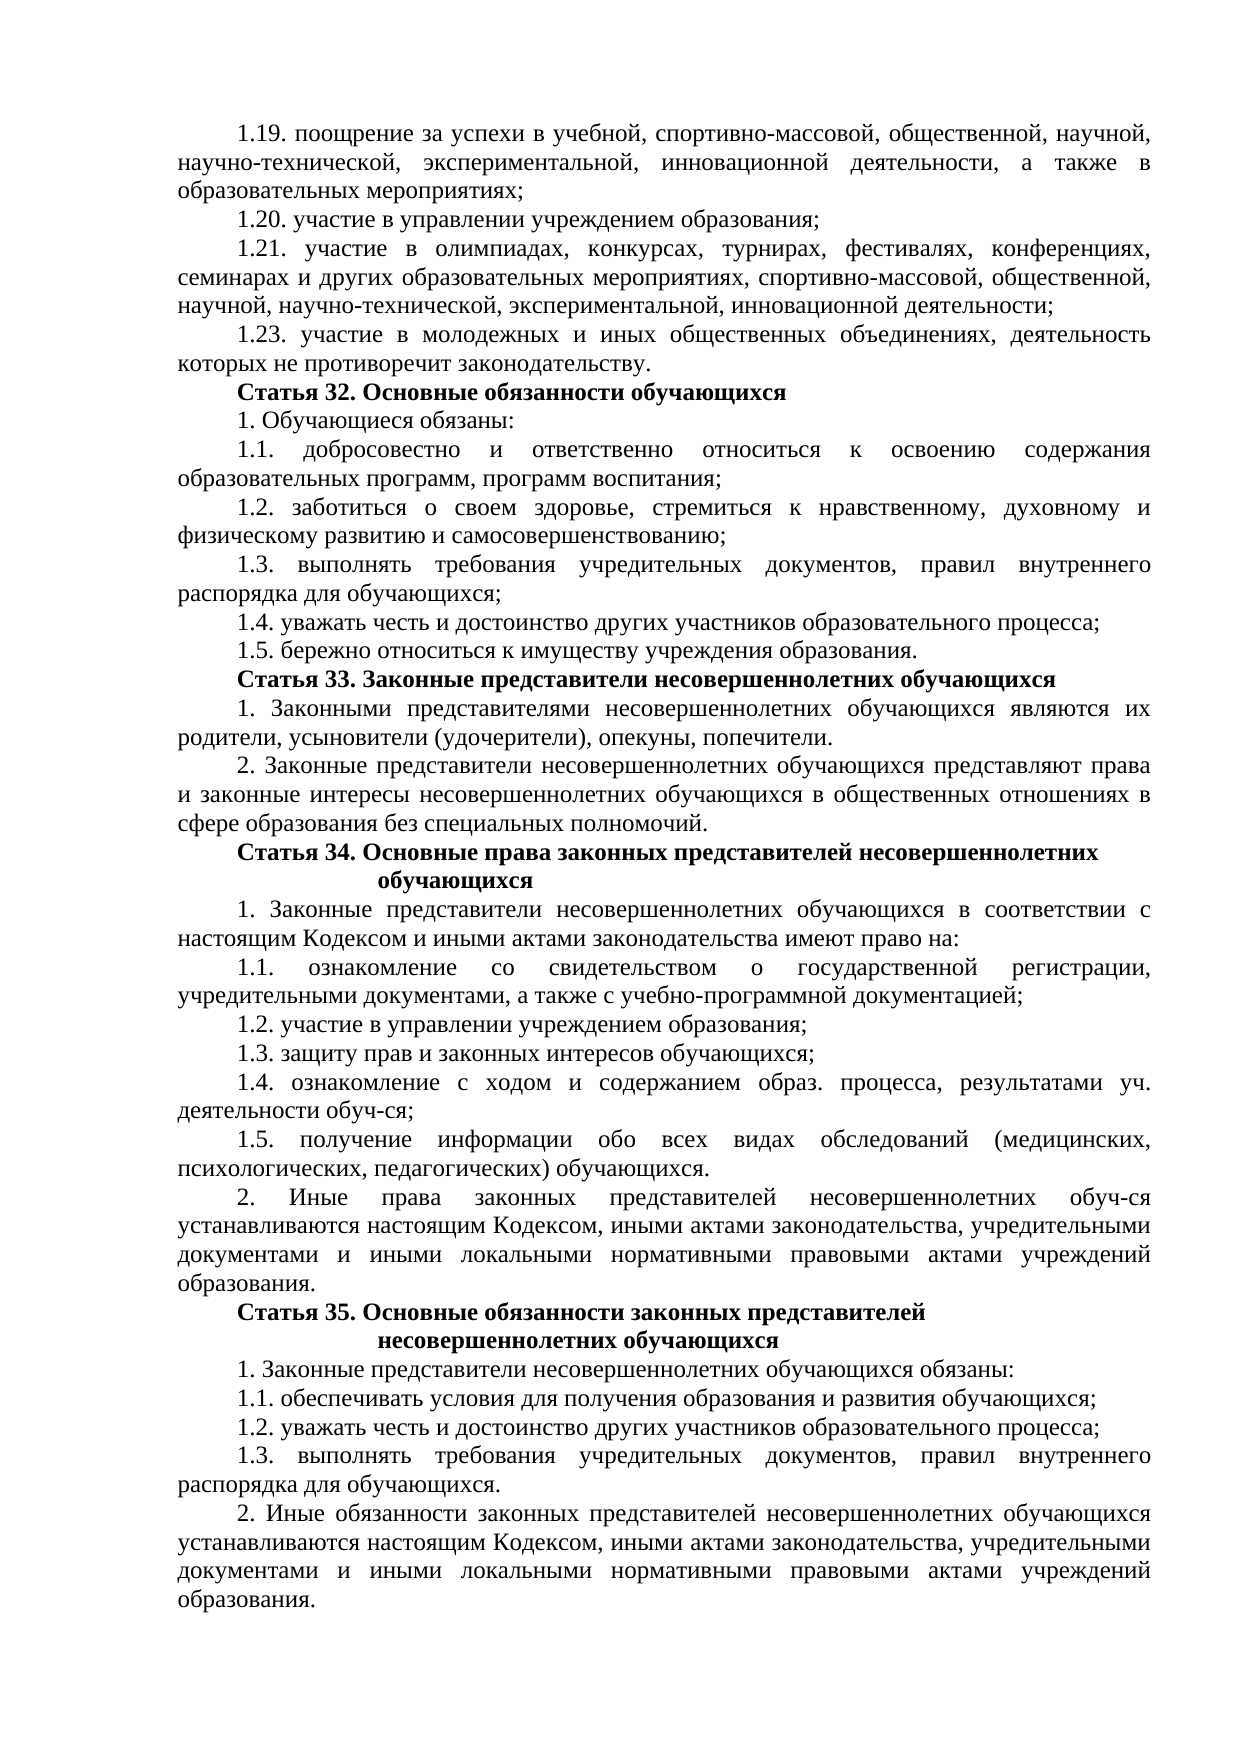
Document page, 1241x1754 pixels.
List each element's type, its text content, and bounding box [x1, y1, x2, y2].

text 1.19. поощрение за успехи в учебной, спортивно-массовой, общественной, научной, научно-технической, экспериментальной, инновационной деятельности, а также в образовательных мероприятиях; [177, 118, 1152, 204]
text 1.2. участие в управлении учреждением образования; [177, 1009, 1152, 1038]
text Статья 32. Основные обязанности обучающихся [237, 377, 1152, 406]
text Статья 34. Основные права законных представителей несовершеннолетних обучающихся [237, 837, 1152, 894]
text Статья 35. Основные обязанности законных представителей несовершеннолетних обучающихся [237, 1297, 1152, 1354]
text 2. Иные обязанности законных представителей несовершеннолетних обучающихся устанавливаются настоящим Кодексом, иными актами законодательства, учредительными документами и иными локальными нормативными правовыми актами учреждений образования. [177, 1498, 1152, 1613]
text 1.1. обеспечивать условия для получения образования и развития обучающихся; [177, 1383, 1152, 1412]
text 1.23. участие в молодежных и иных общественных объединениях, деятельность которых не противоречит законодательству. [177, 319, 1152, 377]
text 1.2. уважать честь и достоинство других участников образовательного процесса; [177, 1412, 1152, 1441]
text 1.1. добросовестно и ответственно относиться к освоению содержания образовательных программ, программ воспитания; [177, 434, 1152, 492]
text 1.4. уважать честь и достоинство других участников образовательного процесса; [177, 607, 1152, 636]
text 1.3. защиту прав и законных интересов обучающихся; [177, 1038, 1152, 1067]
text Статья 33. Законные представители несовершеннолетних обучающихся [237, 664, 1152, 693]
text 2. Законные представители несовершеннолетних обучающихся представляют права и законные интересы несовершеннолетних обучающихся в общественных отношениях в сфере образования без специальных полномочий. [177, 751, 1152, 837]
text 1.20. участие в управлении учреждением образования; [177, 204, 1152, 233]
text 1.5. получение информации обо всех видах обследований (медицинских, психологических, педагогических) обучающихся. [177, 1124, 1152, 1182]
text 1.2. заботиться о своем здоровье, стремиться к нравственному, духовному и физическому развитию и самосовершенствованию; [177, 492, 1152, 549]
text 1.21. участие в олимпиадах, конкурсах, турнирах, фестивалях, конференциях, семинарах и других образовательных мероприятиях, спортивно-массовой, общественной, научной, научно-технической, экспериментальной, инновационной деятельности; [177, 233, 1152, 319]
text 2. Иные права законных представителей несовершеннолетних обуч-ся устанавливаются настоящим Кодексом, иными актами законодательства, учредительными документами и иными локальными нормативными правовыми актами учреждений образования. [177, 1182, 1152, 1297]
text 1.3. выполнять требования учредительных документов, правил внутреннего распорядка для обучающихся; [177, 549, 1152, 607]
text 1. Обучающиеся обязаны: [177, 406, 1152, 434]
text 1. Законные представители несовершеннолетних обучающихся в соответствии с настоящим Кодексом и иными актами законодательства имеют право на: [177, 894, 1152, 952]
text 1.5. бережно относиться к имуществу учреждения образования. [177, 636, 1152, 664]
text 1.1. ознакомление со свидетельством о государственной регистрации, учредительными документами, а также с учебно-программной документацией; [177, 952, 1152, 1009]
text 1. Законные представители несовершеннолетних обучающихся обязаны: [177, 1354, 1152, 1383]
text 1. Законными представителями несовершеннолетних обучающихся являются их родители, усыновители (удочерители), опекуны, попечители. [177, 693, 1152, 751]
text 1.4. ознакомление с ходом и содержанием образ. процесса, результатами уч. деятельности обуч-ся; [177, 1067, 1152, 1124]
text 1.3. выполнять требования учредительных документов, правил внутреннего распорядка для обучающихся. [177, 1441, 1152, 1498]
